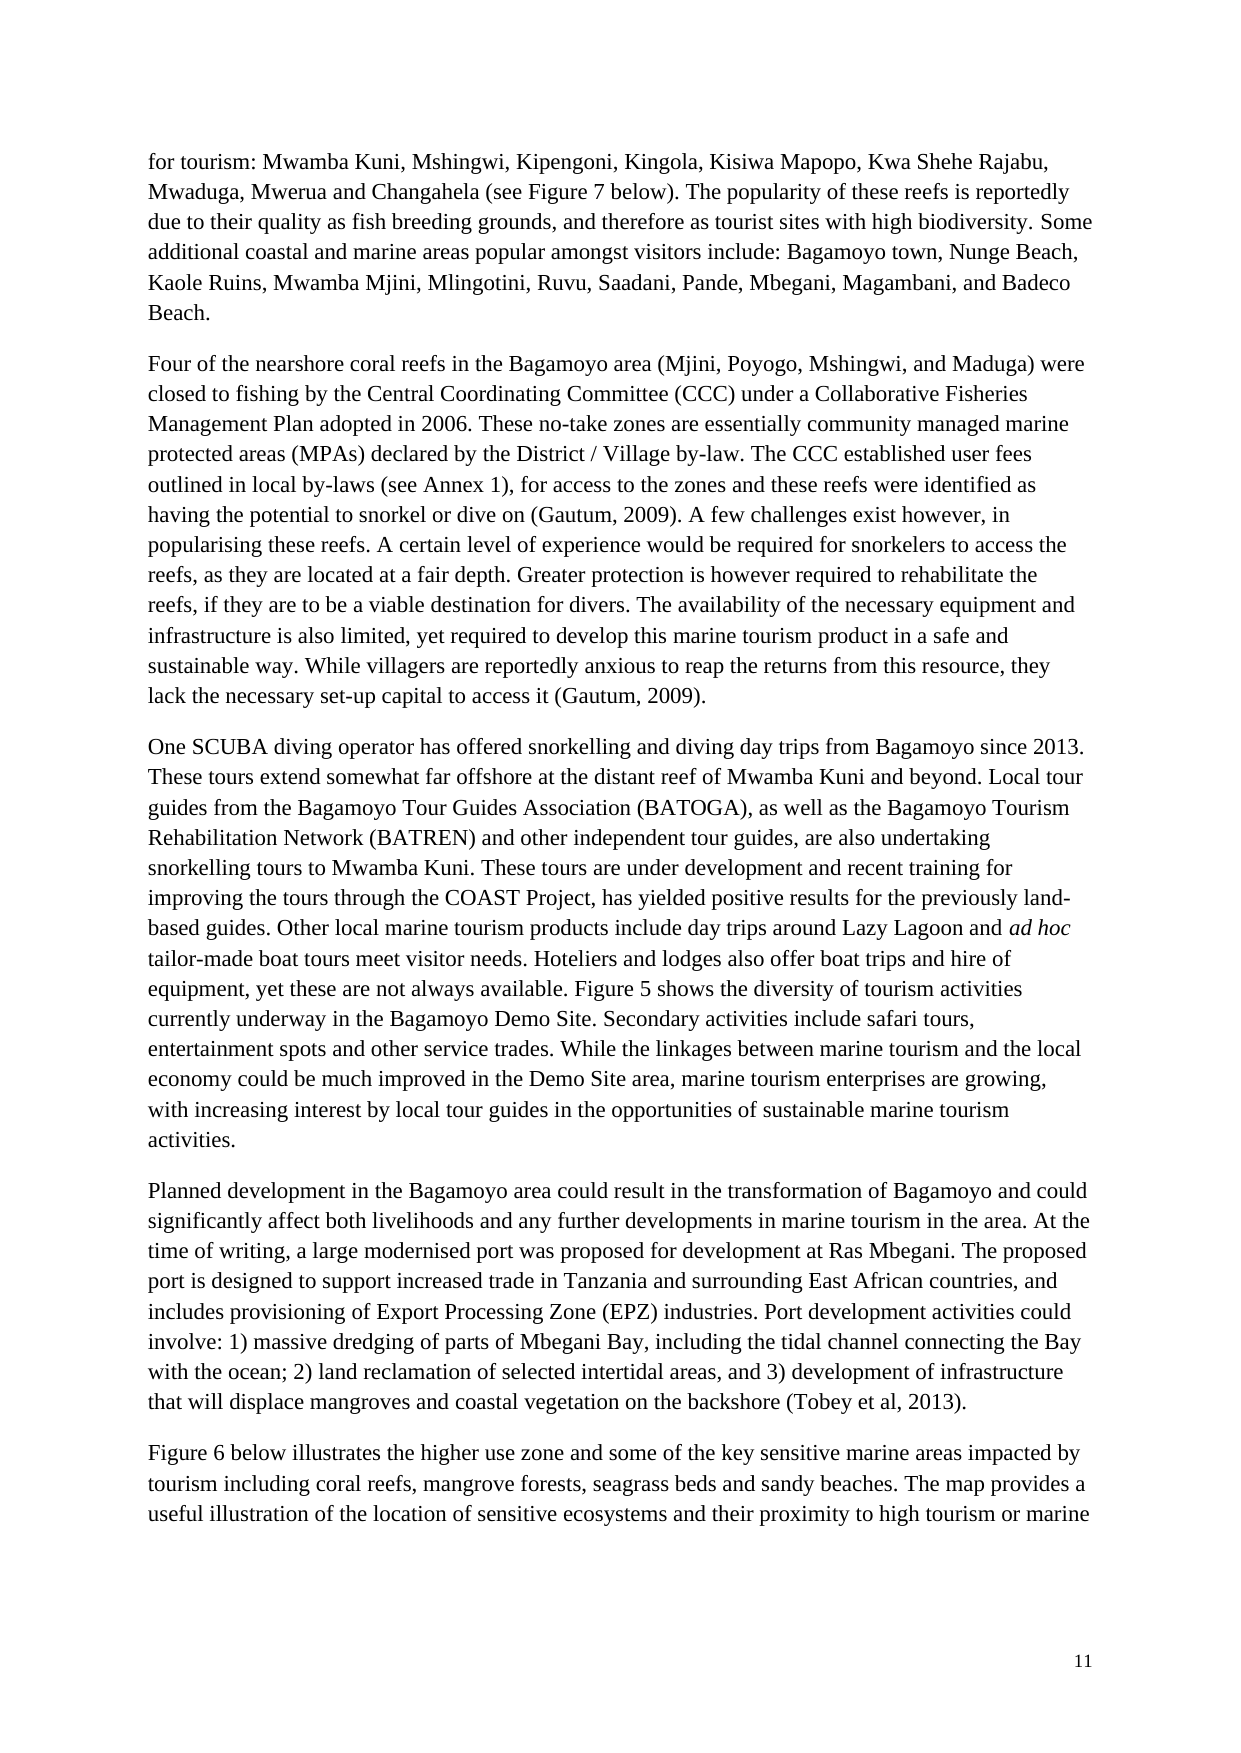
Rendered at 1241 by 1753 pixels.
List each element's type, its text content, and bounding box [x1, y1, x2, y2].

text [148, 148, 1092, 325]
text One SCUBA diving operator has offered snorkelling and diving day trips from Bagamoyo since 2013. These tours extend somewhat far offshore at the distant reef of Mwamba Kuni and beyond. Local tour guides from the Bagamoyo Tour Guides Association (BATOGA), as well as the Bagamoyo Tourism Rehabilitation Network (BATREN) and other independent tour guides, are also undertaking snorkelling tours to Mwamba Kuni. These tours are under development and recent training for improving the tours through the COAST Project, has yielded positive results for the previously land-based guides. Other local marine tourism products include day trips around Lazy Lagoon and ad hoc tailor-made boat tours meet visitor needs. Hoteliers and lodges also offer boat trips and hire of equipment, yet these are not always available. Figure 5 shows the diversity of tourism activities currently underway in the Bagamoyo Demo Site. Secondary activities include safari tours, entertainment spots and other service trades. While the linkages between marine tourism and the local economy could be much improved in the Demo Site area, marine tourism enterprises are growing, with increasing interest by local tour guides in the opportunities of sustainable marine tourism activities. [148, 733, 1092, 1152]
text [148, 1439, 1092, 1526]
text Four of the nearshore coral reefs in the Bagamoyo area (Mjini, Poyogo, Mshingwi, and Maduga) were closed to fishing by the Central Coordinating Committee (CCC) under a Collaborative Fisheries Management Plan adopted in 2006. These no-take zones are essentially community managed marine protected areas (MPAs) declared by the District / Village by-law. The CCC established user fees outlined in local by-laws (see Annex 1), for access to the zones and these reefs were identified as having the potential to snorkel or dive on (Gautum, 2009). A few challenges exist however, in popularising these reefs. A certain level of experience would be required for snorkelers to access the reefs, as they are located at a fair depth. Greater protection is however required to rehabilitate the reefs, if they are to be a viable destination for divers. The availability of the necessary equipment and infrastructure is also limited, yet required to develop this marine tourism product in a safe and sustainable way. While villagers are reportedly anxious to reap the returns from this resource, they lack the necessary set-up capital to access it (Gautum, 2009). [148, 350, 1092, 708]
text Planned development in the Bagamoyo area could result in the transformation of Bagamoyo and could significantly affect both livelihoods and any further developments in marine tourism in the area. At the time of writing, a large modernised port was proposed for development at Ras Mbegani. The proposed port is designed to support increased trade in Tanzania and surrounding East African countries, and includes provisioning of Export Processing Zone (EPZ) industries. Port development activities could involve: 1) massive dredging of parts of Mbegani Bay, including the tidal channel connecting the Bay with the ocean; 2) land reclamation of selected intertidal areas, and 3) development of infrastructure that will displace mangroves and coastal vegetation on the backshore (Tobey et al, 2013). [148, 1177, 1092, 1415]
